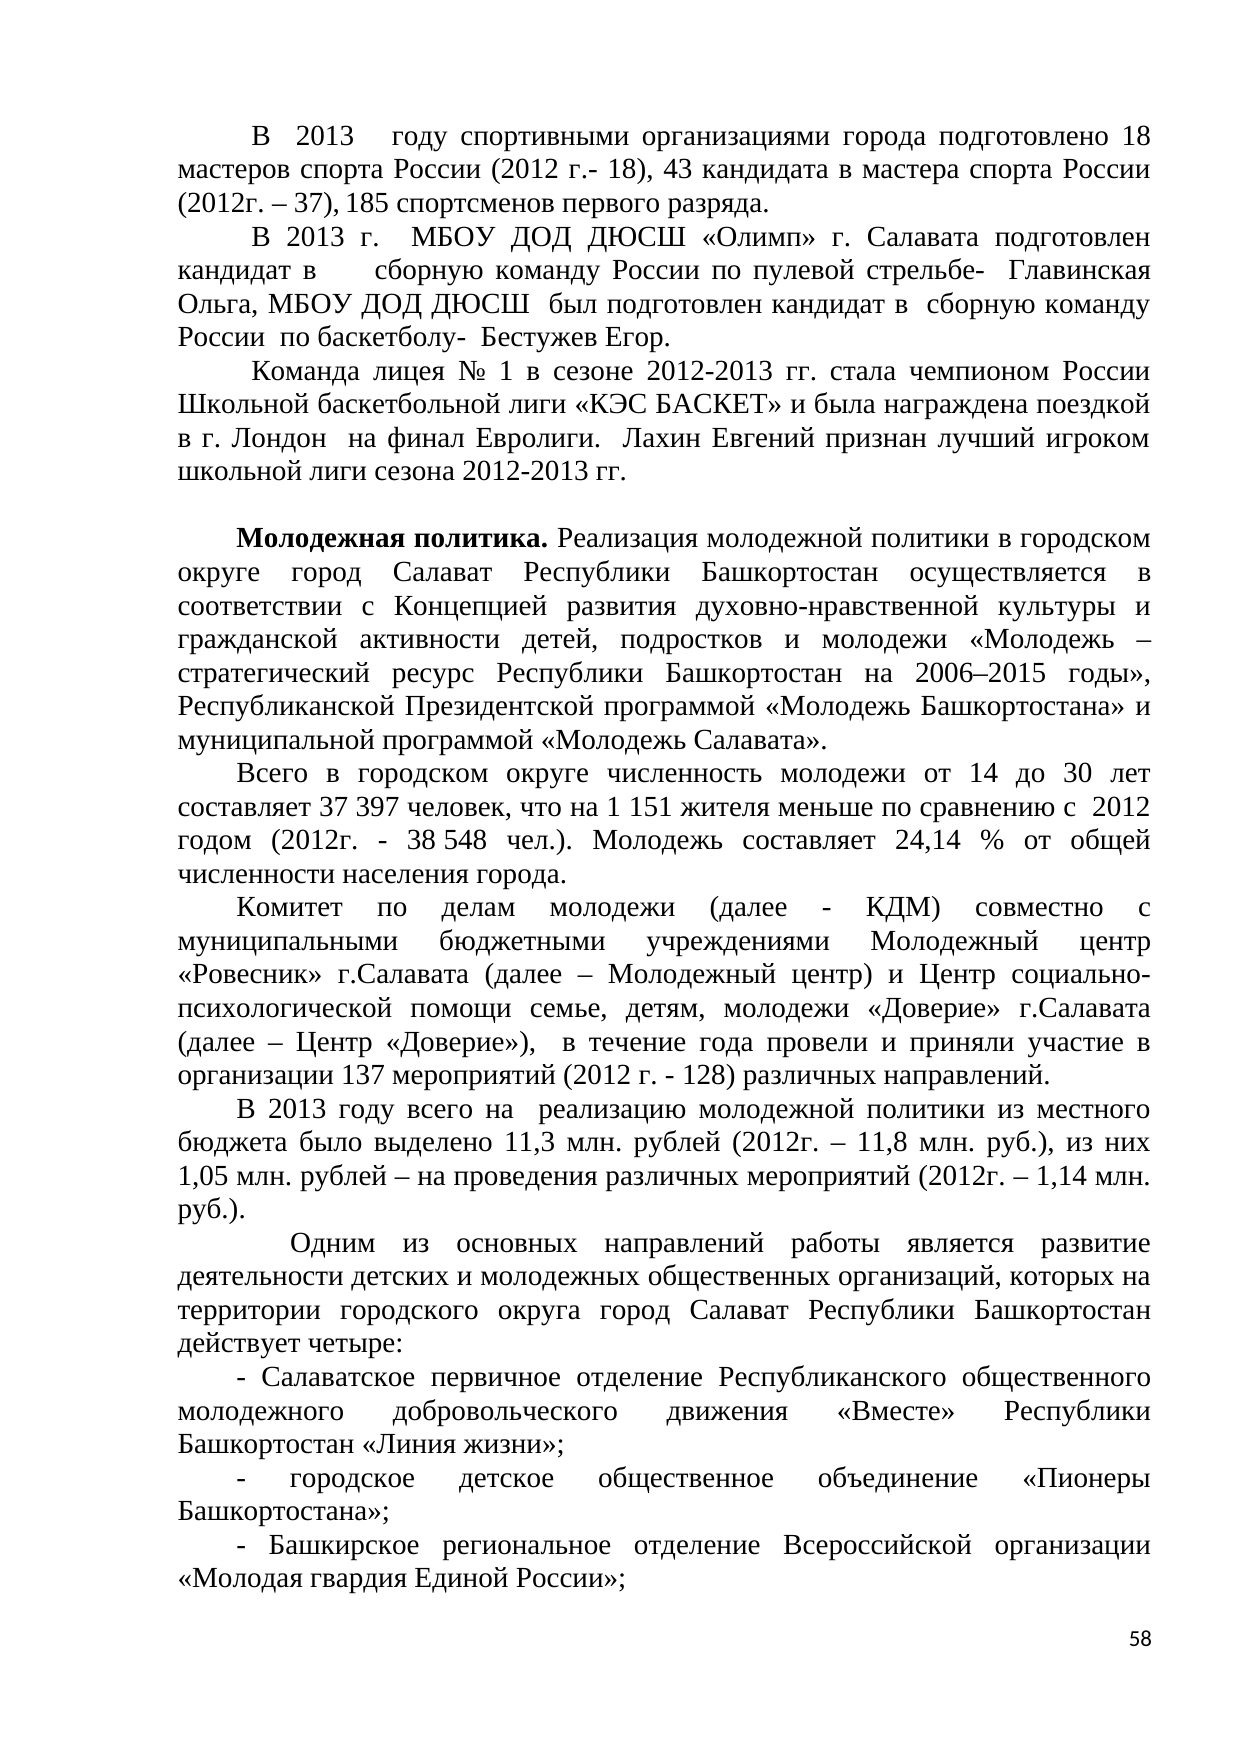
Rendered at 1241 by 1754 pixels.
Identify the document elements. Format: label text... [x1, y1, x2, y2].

text - Салаватское первичное отделение Республиканского общественного молодежного добровольческого движения «Вместе» Республики Башкортостан «Линия жизни»; [177, 1359, 1152, 1460]
text - городское детское общественное объединение «Пионеры Башкортостана»; [177, 1460, 1152, 1527]
text Команда лицея № 1 в сезоне 2012-2013 гг. стала чемпионом России Школьной баскетбольной лиги «КЭС БАСКЕТ» и была награждена поездкой в г. Лондон на финал Евролиги. Лахин Евгений признан лучший игроком школьной лиги сезона 2012-2013 гг. [177, 353, 1152, 487]
text Одним из основных направлений работы является развитие деятельности детских и молодежных общественных организаций, которых на территории городского округа город Салават Республики Башкортостан действует четыре: [177, 1225, 1152, 1359]
text Молодежная политика. Реализация молодежной политики в городском округе город Салават Республики Башкортостан осуществляется в соответствии с Концепцией развития духовно-нравственной культуры и гражданской активности детей, подростков и молодежи «Молодежь – стратегический ресурс Республики Башкортостан на 2006–2015 годы», Республиканской Президентской программой «Молодежь Башкортостана» и муниципальной программой «Молодежь Салавата». [177, 521, 1152, 755]
text В 2013 г. МБОУ ДОД ДЮСШ «Олимп» г. Салавата подготовлен кандидат в сборную команду России по пулевой стрельбе- Главинская Ольга, МБОУ ДОД ДЮСШ был подготовлен кандидат в сборную команду России по баскетболу- Бестужев Егор. [177, 219, 1152, 353]
text В 2013 году спортивными организациями города подготовлено 18 мастеров спорта России (2012 г.- 18), 43 кандидата в мастера спорта России (2012г. – 37), 185 спортсменов первого разряда. [177, 118, 1152, 219]
text Комитет по делам молодежи (далее - КДМ) совместно с муниципальными бюджетными учреждениями Молодежный центр «Ровесник» г.Салавата (далее – Молодежный центр) и Центр социально-психологической помощи семье, детям, молодежи «Доверие» г.Салавата (далее – Центр «Доверие»), в течение года провели и приняли участие в организации 137 мероприятий (2012 г. - 128) различных направлений. [177, 889, 1152, 1091]
text В 2013 году всего на реализацию молодежной политики из местного бюджета было выделено 11,3 млн. рублей (2012г. – 11,8 млн. руб.), из них 1,05 млн. рублей – на проведения различных мероприятий (2012г. – 1,14 млн. руб.). [177, 1091, 1152, 1225]
text - Башкирское региональное отделение Всероссийской организации «Молодая гвардия Единой России»; [177, 1527, 1152, 1594]
text Всего в городском округе численность молодежи от 14 до 30 лет составляет 37 397 человек, что на 1 151 жителя меньше по сравнению с 2012 годом (2012г. - 38 548 чел.). Молодежь составляет 24,14 % от общей численности населения города. [177, 755, 1152, 889]
